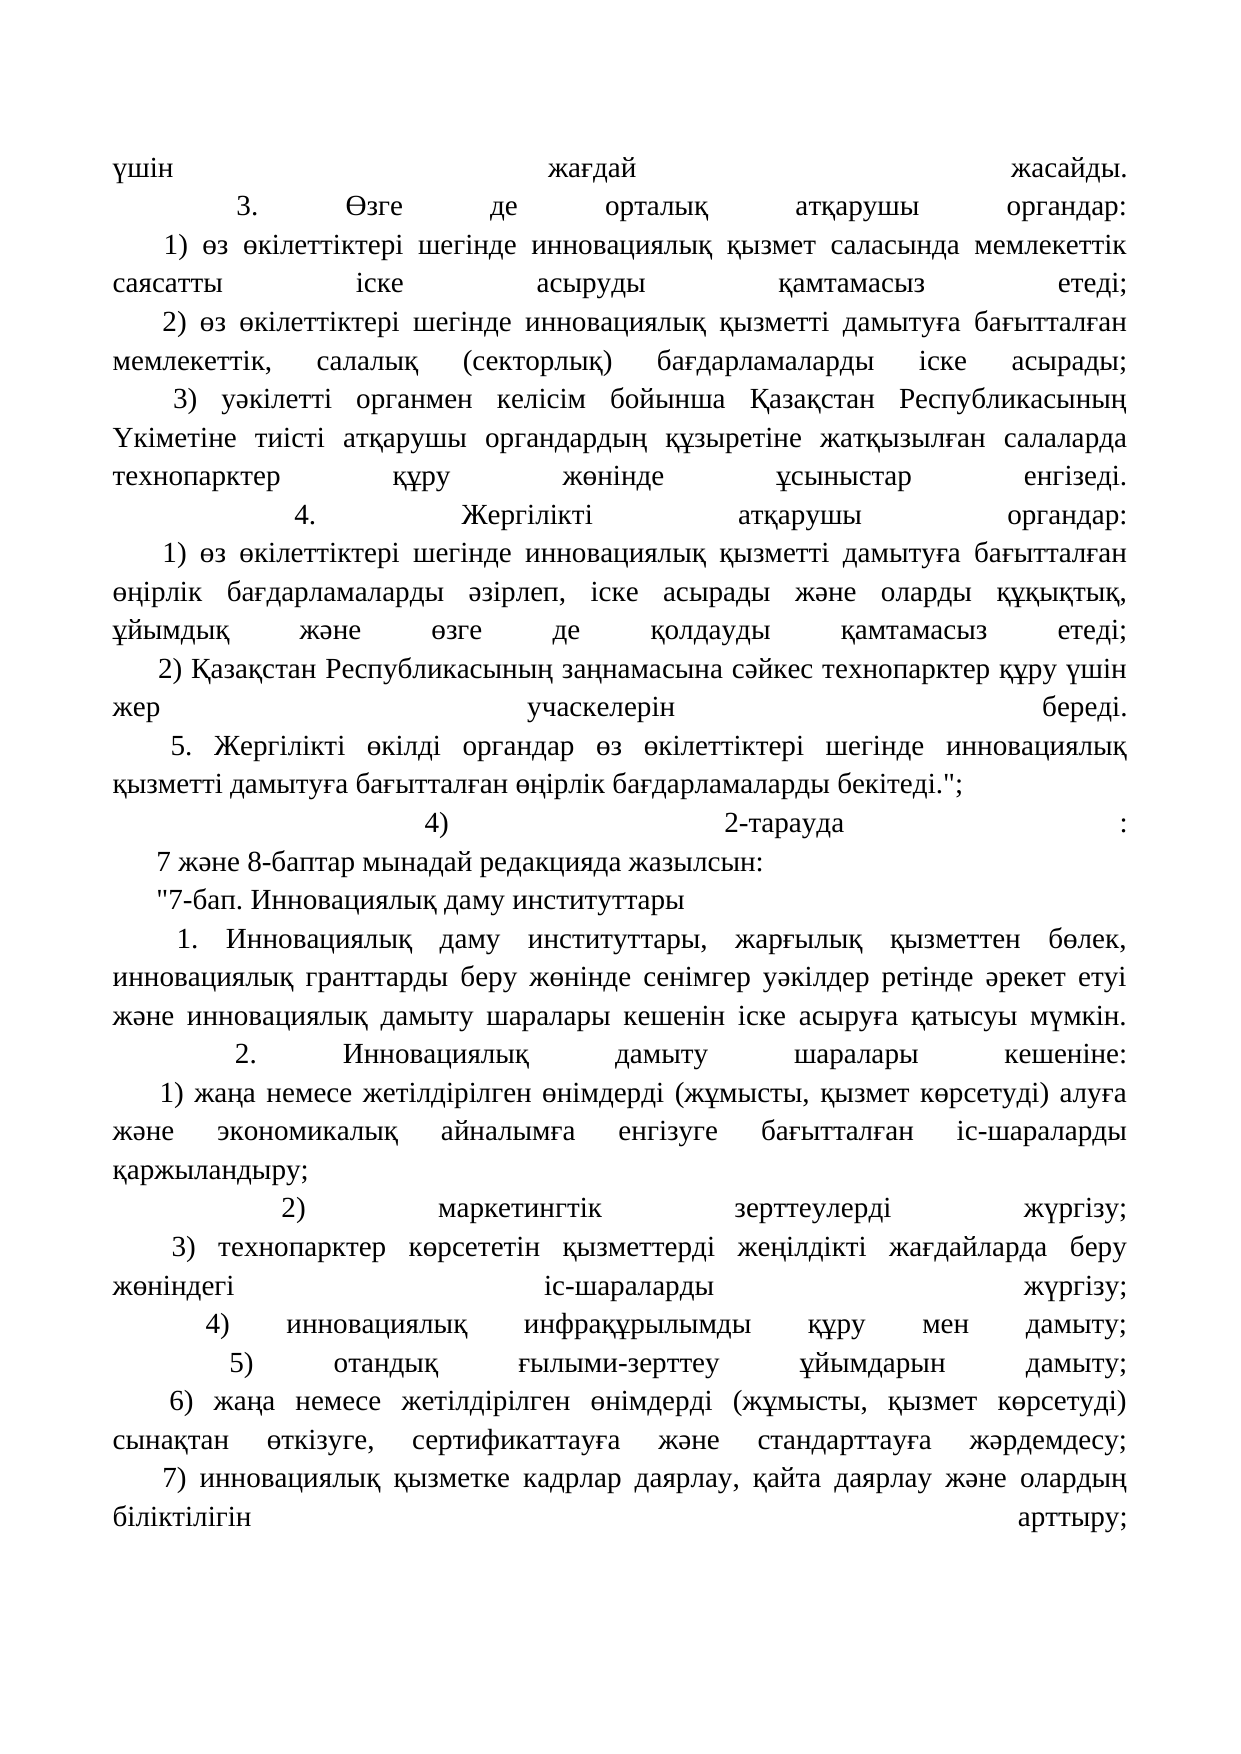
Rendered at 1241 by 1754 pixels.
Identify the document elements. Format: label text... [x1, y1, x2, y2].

text "7-бап. Инновациялық даму институттары [112, 882, 1128, 916]
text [112, 150, 1128, 800]
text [112, 921, 1128, 1532]
text 4) 2-тарауда : 7 және 8-баптар мынадай редакцияда жазылсын: [112, 805, 1128, 877]
